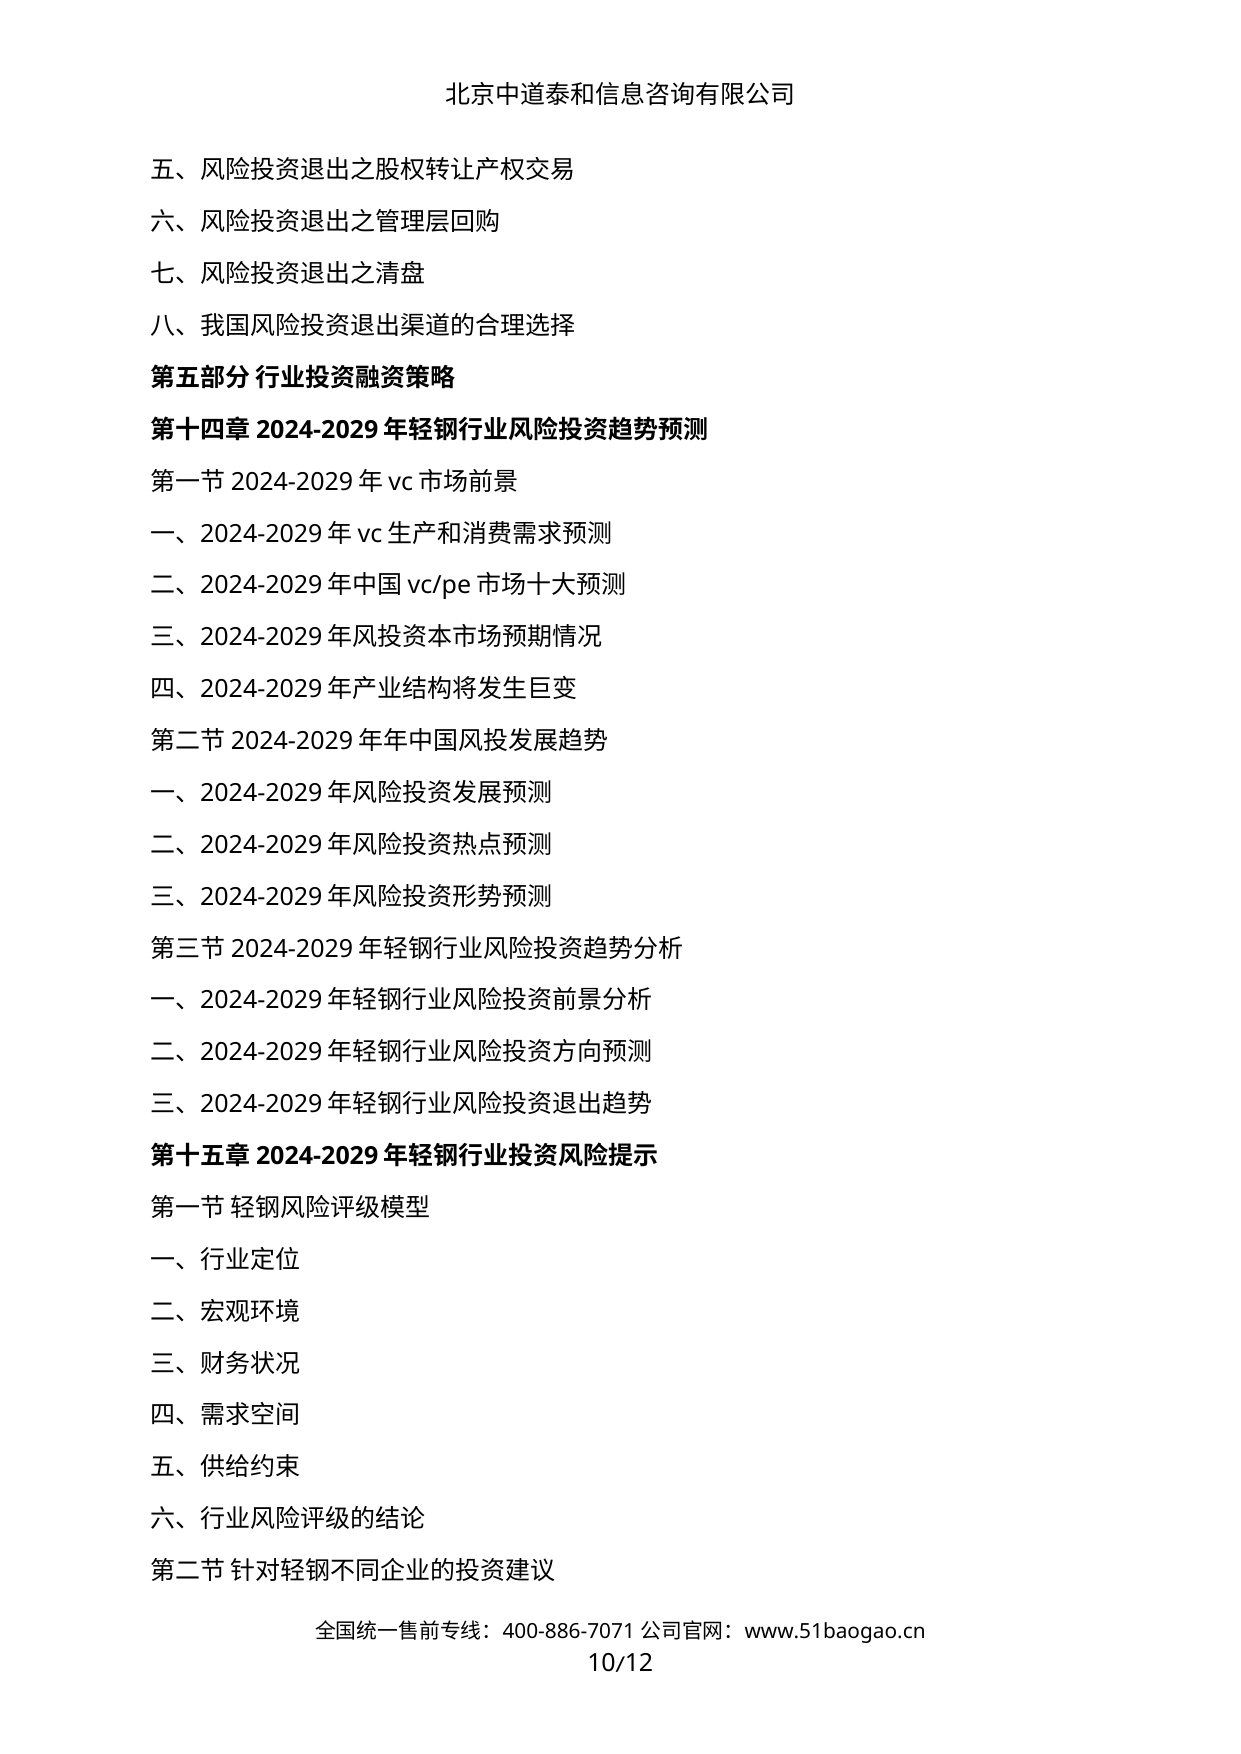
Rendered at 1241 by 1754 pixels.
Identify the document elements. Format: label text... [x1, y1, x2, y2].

text 三、财务状况 [150, 1343, 1090, 1379]
text 一、行业定位 [150, 1239, 1090, 1276]
text 第一节 2024-2029年vc市场前景 [150, 461, 1090, 497]
text 三、2024-2029年轻钢行业风险投资退出趋势 [150, 1084, 1090, 1120]
text 第十四章 2024-2029年轻钢行业风险投资趋势预测 [150, 409, 1090, 446]
text 二、2024-2029年中国vc/pe市场十大预测 [150, 565, 1090, 601]
text 一、2024-2029年轻钢行业风险投资前景分析 [150, 980, 1090, 1016]
text 八、我国风险投资退出渠道的合理选择 [150, 306, 1090, 342]
text 七、风险投资退出之清盘 [150, 254, 1090, 290]
text 四、需求空间 [150, 1395, 1090, 1431]
text 第三节 2024-2029年轻钢行业风险投资趋势分析 [150, 928, 1090, 964]
text 二、2024-2029年风险投资热点预测 [150, 824, 1090, 861]
text 二、2024-2029年轻钢行业风险投资方向预测 [150, 1032, 1090, 1068]
text 一、2024-2029年风险投资发展预测 [150, 772, 1090, 809]
text 二、宏观环境 [150, 1291, 1090, 1327]
text 三、2024-2029年风险投资形势预测 [150, 876, 1090, 912]
text 六、风险投资退出之管理层回购 [150, 202, 1090, 238]
text 第五部分 行业投资融资策略 [150, 357, 1090, 394]
text 第二节 针对轻钢不同企业的投资建议 [150, 1551, 1090, 1587]
text 第一节 轻钢风险评级模型 [150, 1187, 1090, 1224]
text 四、2024-2029年产业结构将发生巨变 [150, 669, 1090, 705]
text 五、风险投资退出之股权转让产权交易 [150, 150, 1090, 186]
text 第十五章 2024-2029年轻钢行业投资风险提示 [150, 1136, 1090, 1172]
text 六、行业风险评级的结论 [150, 1499, 1090, 1535]
text 一、2024-2029年vc生产和消费需求预测 [150, 513, 1090, 549]
text 第二节 2024-2029年年中国风投发展趋势 [150, 721, 1090, 757]
text 三、2024-2029年风投资本市场预期情况 [150, 617, 1090, 653]
text 五、供给约束 [150, 1447, 1090, 1483]
